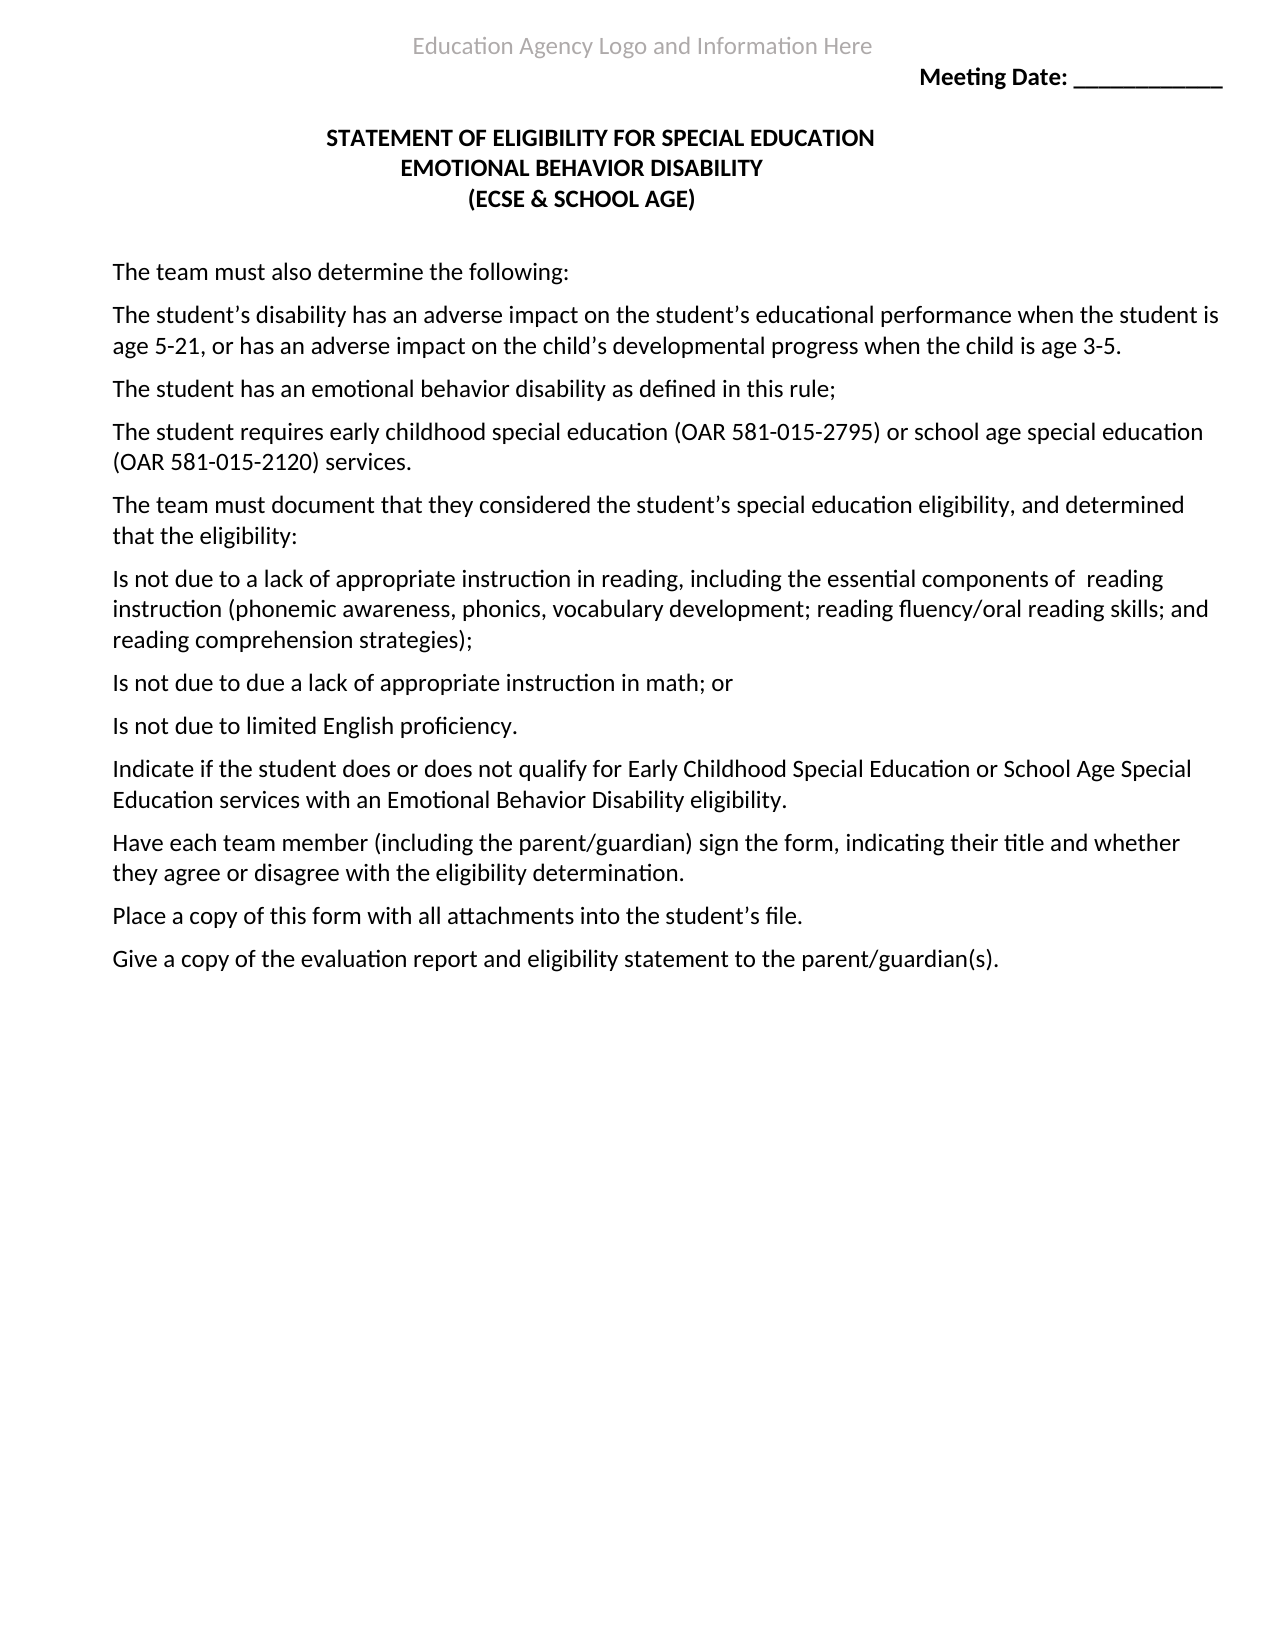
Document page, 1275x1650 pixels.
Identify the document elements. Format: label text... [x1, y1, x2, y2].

text Give a copy of the evaluation report and eligibility statement to the parent/guardian(s). [112, 943, 1223, 974]
text Indicate if the student does or does not qualify for Early Childhood Special Education or School Age Special Education services with an Emotional Behavior Disability eligibility. [112, 753, 1223, 814]
text The student requires early childhood special education (OAR 581-015-2795) or school age special education (OAR 581-015-2120) services. [112, 416, 1223, 477]
text Is not due to limited English proficiency. [112, 710, 1223, 741]
text Place a copy of this form with all attachments into the student’s file. [112, 900, 1223, 931]
text The student’s disability has an adverse impact on the student’s educational performance when the student is age 5-21, or has an adverse impact on the child’s developmental progress when the child is age 3-5. [112, 299, 1223, 361]
text The team must also determine the following: [112, 256, 1223, 287]
text Have each team member (including the parent/guardian) sign the form, indicating their title and whether they agree or disagree with the eligibility determination. [112, 827, 1223, 888]
text Is not due to a lack of appropriate instruction in reading, including the essential components of reading instruction (phonemic awareness, phonics, vocabulary development; reading fluency/oral reading skills; and reading comprehension strategies); [112, 563, 1223, 655]
text Is not due to due a lack of appropriate instruction in math; or [112, 667, 1223, 698]
text The team must document that they considered the student’s special education eligibility, and determined that the eligibility: [112, 489, 1223, 551]
text The student has an emotional behavior disability as defined in this rule; [112, 373, 1223, 403]
